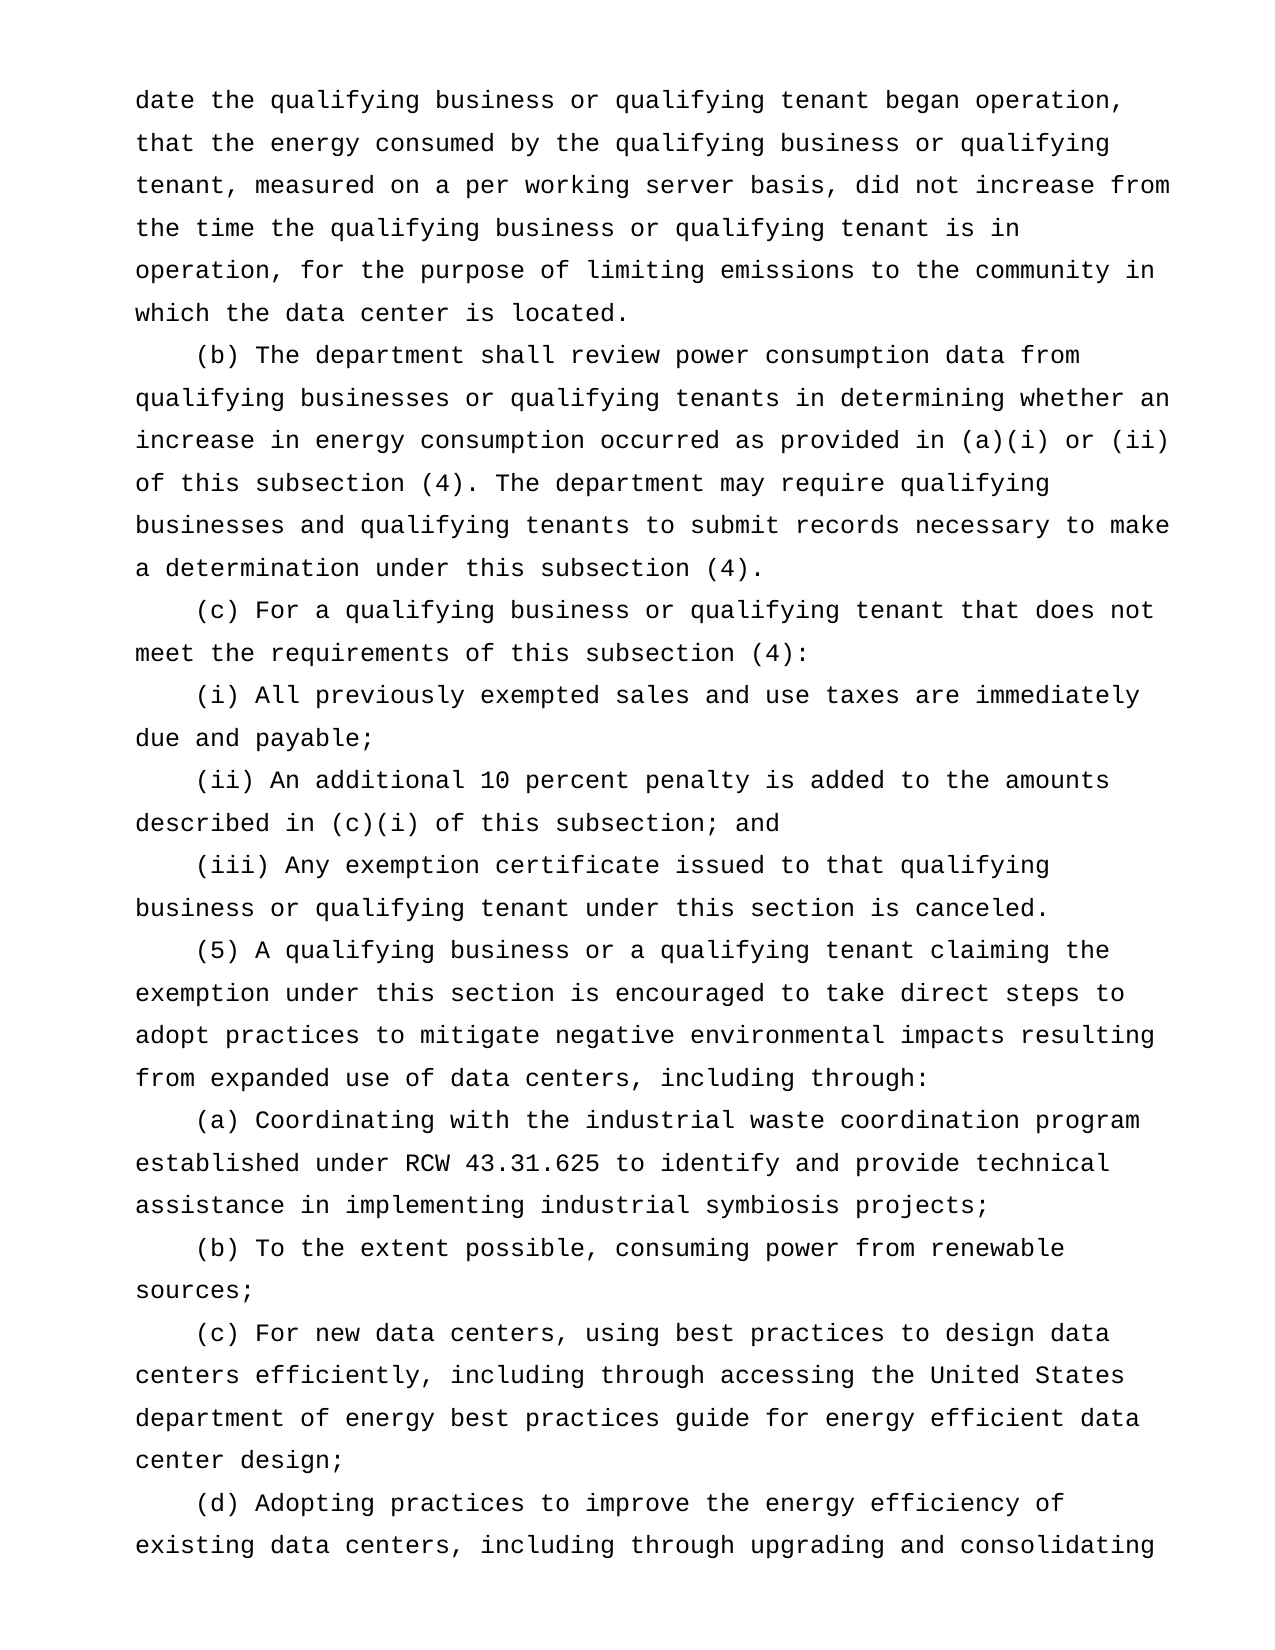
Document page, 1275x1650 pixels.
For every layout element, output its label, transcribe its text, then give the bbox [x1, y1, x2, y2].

text (c) For a qualifying business or qualifying tenant that does not meet the requirements of this subsection (4): [135, 585, 1170, 670]
text (b) The department shall review power consumption data from qualifying businesses or qualifying tenants in determining whether an increase in energy consumption occurred as provided in (a)(i) or (ii) of this subsection (4). The department may require qualifying businesses and qualifying tenants to submit records necessary to make a determination under this subsection (4). [135, 330, 1170, 585]
text (c) For new data centers, using best practices to design data centers efficiently, including through accessing the United States department of energy best practices guide for energy efficient data center design; [135, 1307, 1170, 1477]
text (i) All previously exempted sales and use taxes are immediately due and payable; [135, 670, 1170, 755]
text (iii) Any exemption certificate issued to that qualifying business or qualifying tenant under this section is canceled. [135, 840, 1170, 925]
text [135, 1477, 1170, 1562]
text (a) Coordinating with the industrial waste coordination program established under RCW 43.31.625 to identify and provide technical assistance in implementing industrial symbiosis projects; [135, 1095, 1170, 1222]
text (5) A qualifying business or a qualifying tenant claiming the exemption under this section is encouraged to take direct steps to adopt practices to mitigate negative environmental impacts resulting from expanded use of data centers, including through: [135, 925, 1170, 1095]
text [135, 75, 1170, 330]
text (b) To the extent possible, consuming power from renewable sources; [135, 1222, 1170, 1307]
text (ii) An additional 10 percent penalty is added to the amounts described in (c)(i) of this subsection; and [135, 755, 1170, 840]
